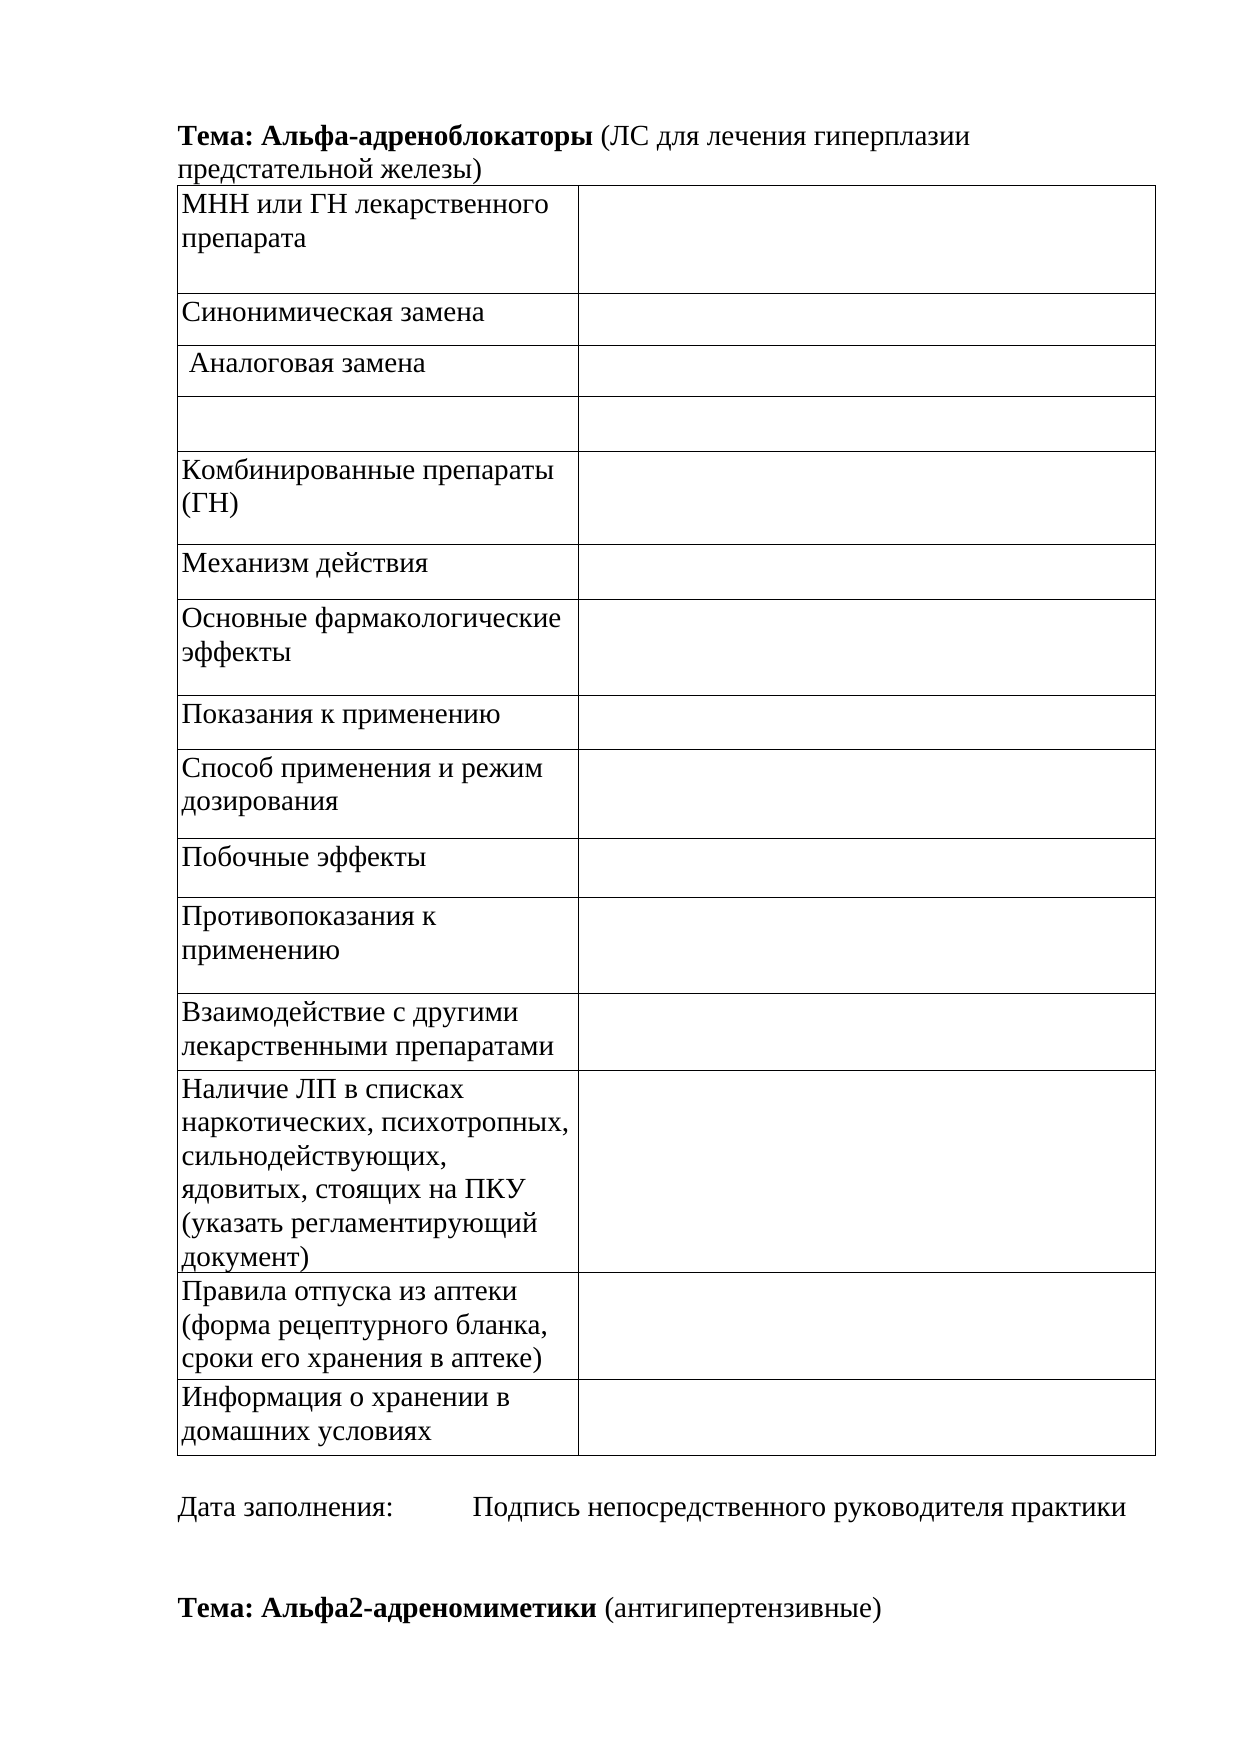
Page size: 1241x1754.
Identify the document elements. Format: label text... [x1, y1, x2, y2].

text Дата заполнения: Подпись непосредственного руководителя практики [177, 1489, 1152, 1523]
table_cell Информация о хранении в домашних условиях [178, 1380, 578, 1455]
table_cell [579, 1071, 1155, 1272]
table_cell Противопоказания к применению [178, 898, 578, 993]
table_cell Механизм действия [178, 545, 578, 599]
table_cell Показания к применению [178, 696, 578, 749]
table_cell Способ применения и режим дозирования [178, 750, 578, 838]
table_cell [579, 452, 1155, 544]
table_cell [579, 346, 1155, 396]
table_cell [579, 696, 1155, 749]
table_cell Побочные эффекты [178, 839, 578, 897]
table_cell Синонимическая замена [178, 294, 578, 344]
table_cell Комбинированные препараты (ГН) [178, 452, 578, 544]
table_header [579, 186, 1155, 293]
table_cell [579, 397, 1155, 451]
table_cell [579, 1380, 1155, 1455]
table_cell [579, 750, 1155, 838]
table_cell Правила отпуска из аптеки (форма рецептурного бланка, сроки его хранения в аптеке) [178, 1273, 578, 1378]
table_cell [579, 898, 1155, 993]
table_cell Основные фармакологические эффекты [178, 600, 578, 695]
text Тема: Альфа-адреноблокаторы (ЛС для лечения гиперплазии предстательной железы) [177, 118, 1152, 185]
table_cell [178, 397, 578, 451]
table_cell [579, 1273, 1155, 1378]
text Тема: Альфа2-адреномиметики (антигипертензивные) [177, 1590, 1152, 1624]
table_cell [579, 839, 1155, 897]
table_cell Взаимодействие с другими лекарственными препаратами [178, 994, 578, 1070]
table_cell [579, 994, 1155, 1070]
table_cell Наличие ЛП в списках наркотических, психотропных, сильнодействующих, ядовитых, стоящих на ПКУ (указать регламентирующий документ) [178, 1071, 578, 1272]
table_cell [579, 294, 1155, 344]
table_cell Аналоговая замена [178, 346, 578, 396]
table_cell [579, 600, 1155, 695]
table_cell [579, 545, 1155, 599]
table_header МНН или ГН лекарственного препарата [178, 186, 578, 293]
